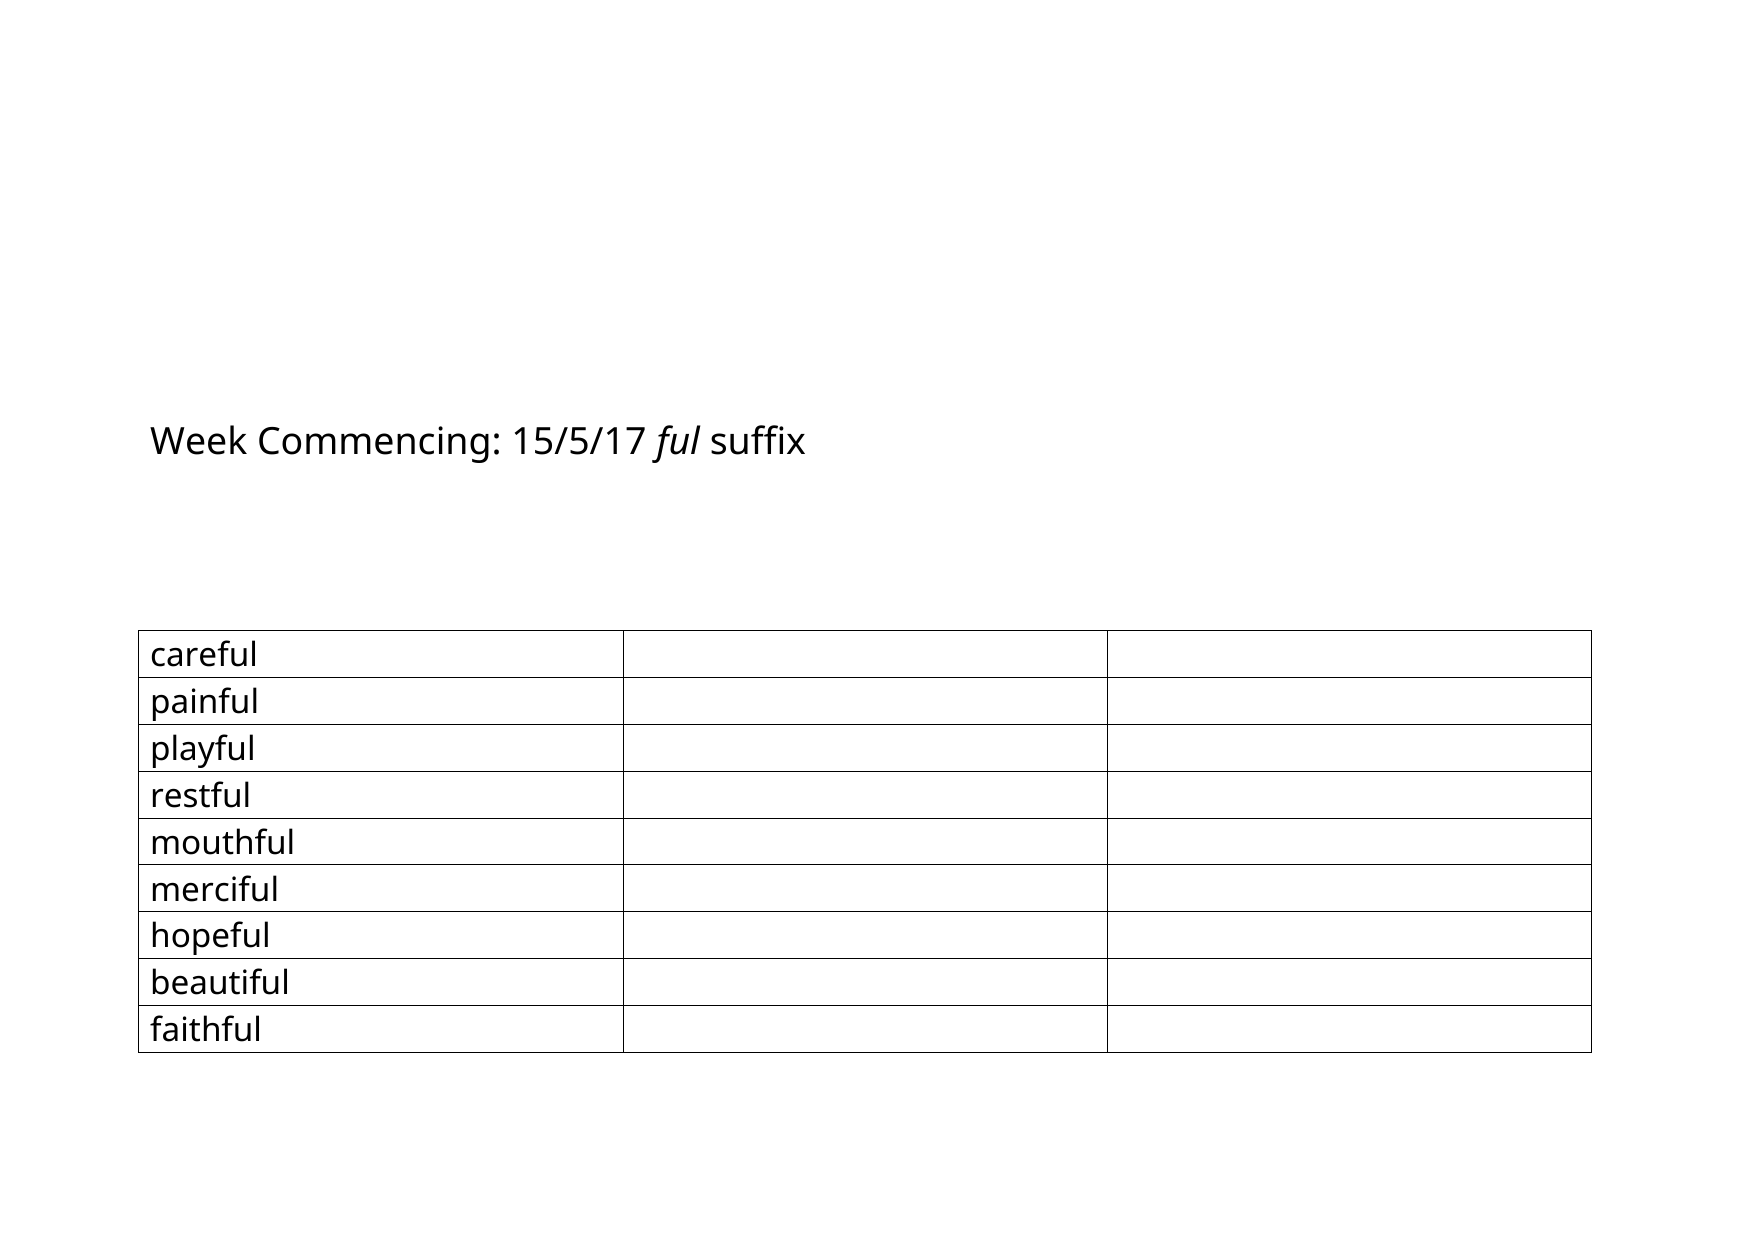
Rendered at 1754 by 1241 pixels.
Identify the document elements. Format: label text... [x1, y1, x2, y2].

table_cell [624, 865, 1107, 911]
table_cell [624, 912, 1107, 958]
table_cell [1108, 819, 1591, 864]
table_cell [1108, 725, 1591, 771]
table_cell playful [139, 725, 623, 771]
text Week Commencing: 15/5/17 ful suffix [150, 414, 1604, 466]
table_cell faithful [139, 1006, 623, 1052]
table_header [1108, 631, 1591, 677]
table_cell [624, 725, 1107, 771]
table_cell merciful [139, 865, 623, 911]
table_cell [624, 1006, 1107, 1052]
table_cell [624, 678, 1107, 724]
table_cell [1108, 772, 1591, 817]
table_cell [1108, 678, 1591, 724]
table_cell [624, 959, 1107, 1005]
table_cell beautiful [139, 959, 623, 1005]
table_cell [1108, 959, 1591, 1005]
table_cell [1108, 1006, 1591, 1052]
table_cell restful [139, 772, 623, 817]
table_cell [624, 819, 1107, 864]
table_cell painful [139, 678, 623, 724]
table_cell [1108, 865, 1591, 911]
table_cell [1108, 912, 1591, 958]
table_cell [624, 772, 1107, 817]
table_header careful [139, 631, 623, 677]
table_cell mouthful [139, 819, 623, 864]
table_header [624, 631, 1107, 677]
table_cell hopeful [139, 912, 623, 958]
